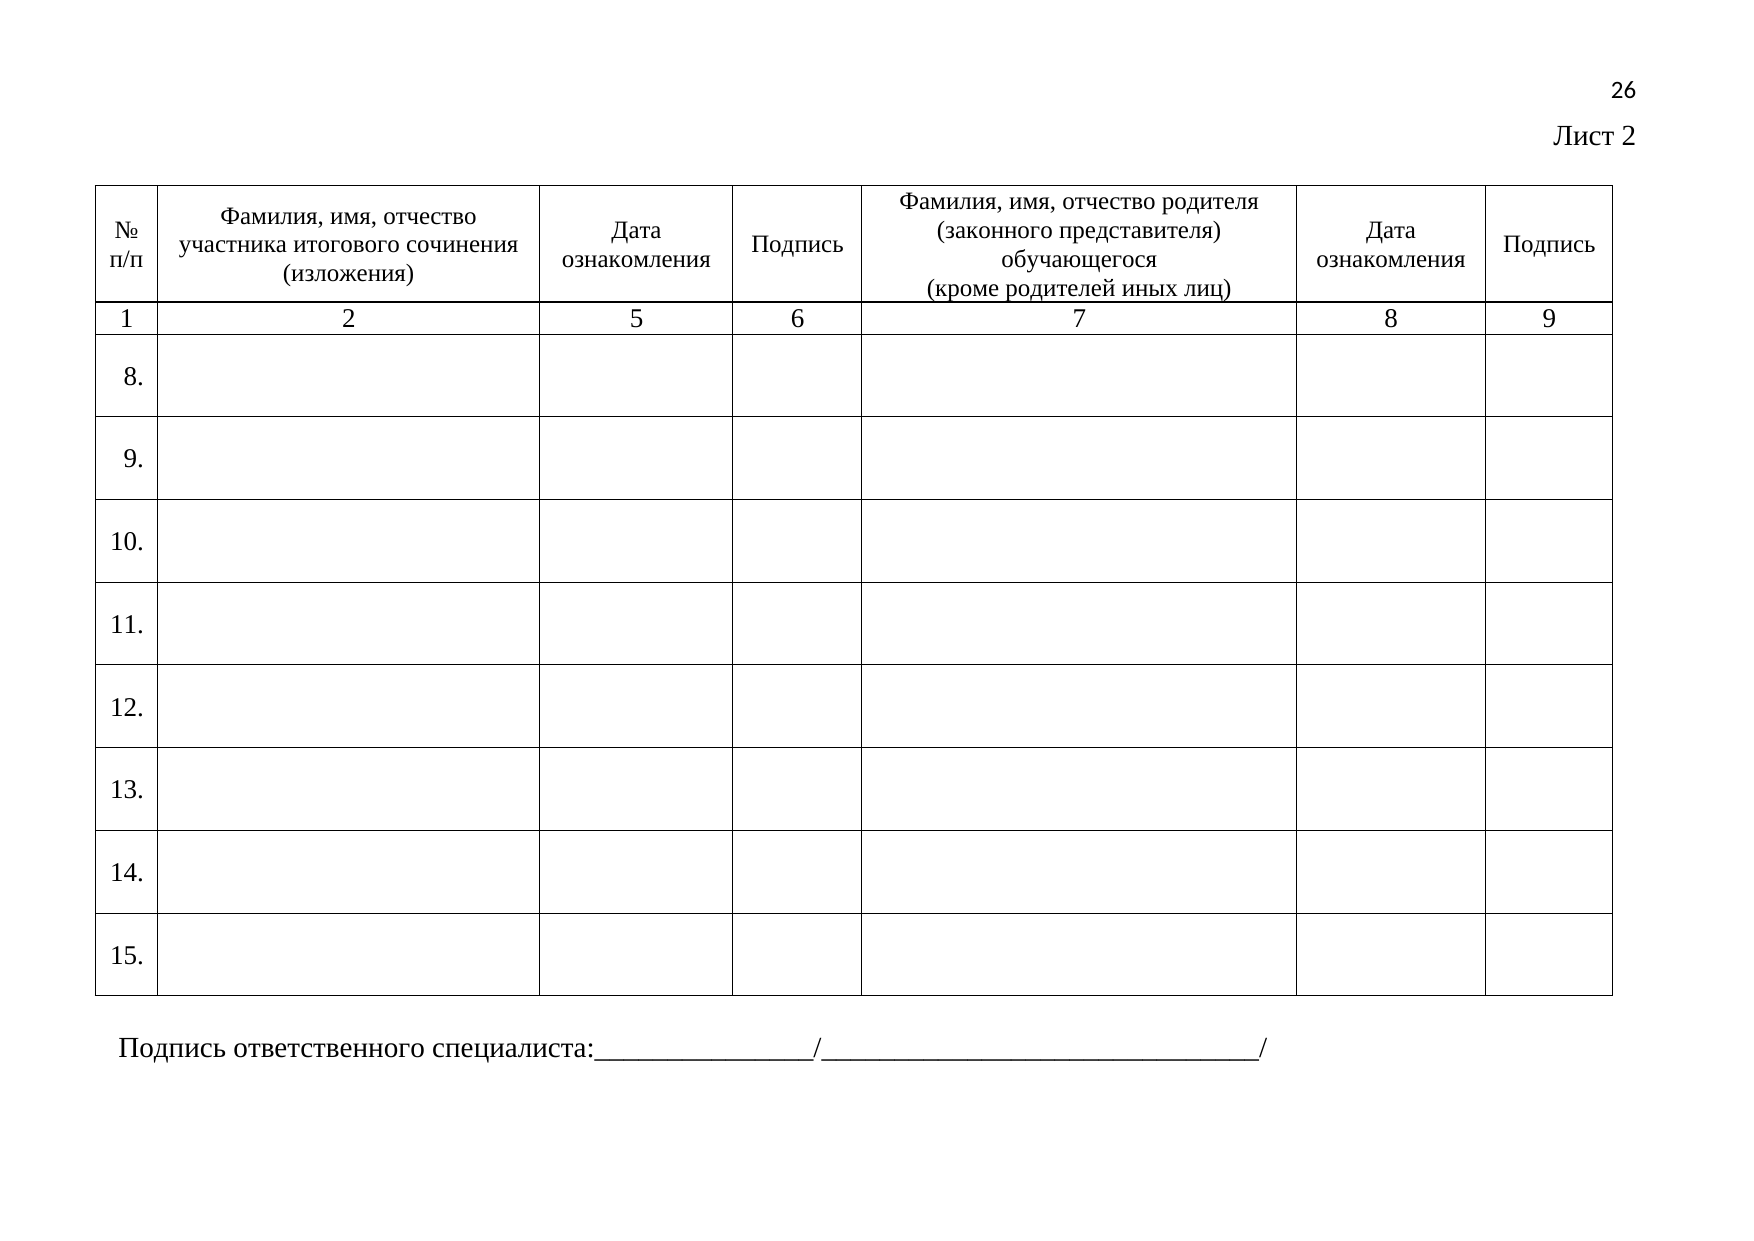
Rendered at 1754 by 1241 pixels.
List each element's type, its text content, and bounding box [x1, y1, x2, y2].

table_header Фамилия, имя, отчество участника итогового сочинения (изложения) [158, 186, 539, 301]
table_cell [540, 335, 732, 416]
table_header Фамилия, имя, отчество родителя (законного представителя) обучающегося (кроме родителей иных лиц) [862, 186, 1296, 301]
table_cell [1486, 500, 1612, 582]
table_cell [1486, 831, 1612, 912]
table_header Дата ознакомления [540, 186, 732, 301]
table_cell [1297, 335, 1485, 416]
table_cell [540, 583, 732, 664]
table_cell [862, 914, 1296, 995]
table_cell [862, 583, 1296, 664]
table_header Подпись [733, 186, 861, 301]
table_cell [158, 417, 539, 499]
table_cell [96, 335, 157, 416]
table_cell 6 [733, 303, 861, 333]
text Подпись ответственного специалиста:_______________/______________________________/ [118, 1030, 1636, 1063]
table_cell [1486, 335, 1612, 416]
table_cell [1486, 417, 1612, 499]
text Лист 2 [118, 118, 1636, 152]
table_cell [733, 335, 861, 416]
table_cell [96, 748, 157, 830]
table_cell [862, 831, 1296, 912]
table_cell [1486, 583, 1612, 664]
table_cell [1297, 417, 1485, 499]
table_cell [733, 914, 861, 995]
table_cell [96, 500, 157, 582]
table_cell 8 [1297, 303, 1485, 333]
table_cell [733, 500, 861, 582]
table_header Подпись [1486, 186, 1612, 301]
table_cell 2 [158, 303, 539, 333]
table_cell 7 [862, 303, 1296, 333]
table_cell [1486, 914, 1612, 995]
table_cell [540, 831, 732, 912]
table_cell [158, 831, 539, 912]
table_cell [96, 914, 157, 995]
table_cell [158, 665, 539, 747]
table_cell [96, 417, 157, 499]
table_cell [96, 831, 157, 912]
table_cell 5 [540, 303, 732, 333]
table_cell [96, 665, 157, 747]
table_cell [733, 831, 861, 912]
table_cell [733, 665, 861, 747]
table_cell [540, 748, 732, 830]
table_cell 1 [96, 303, 157, 333]
table_cell [540, 914, 732, 995]
table_cell [540, 500, 732, 582]
table_cell [540, 417, 732, 499]
table_cell [862, 665, 1296, 747]
table_cell [733, 417, 861, 499]
table_cell [862, 417, 1296, 499]
table_cell [862, 335, 1296, 416]
table_cell [158, 748, 539, 830]
table_cell [540, 665, 732, 747]
table_cell [158, 335, 539, 416]
table_cell [1297, 665, 1485, 747]
table_cell [1486, 665, 1612, 747]
table_cell [158, 500, 539, 582]
table_cell [733, 748, 861, 830]
table_cell [158, 914, 539, 995]
table_cell [158, 583, 539, 664]
table_cell [862, 500, 1296, 582]
table_header № п/п [96, 186, 157, 301]
table_cell [96, 583, 157, 664]
table_cell [1297, 500, 1485, 582]
table_cell [862, 748, 1296, 830]
table_cell [733, 583, 861, 664]
table_cell [1297, 583, 1485, 664]
table_cell [1297, 914, 1485, 995]
table_header Дата ознакомления [1297, 186, 1485, 301]
table_cell 9 [1486, 303, 1612, 333]
table_cell [1486, 748, 1612, 830]
table_cell [1297, 748, 1485, 830]
table_cell [1297, 831, 1485, 912]
